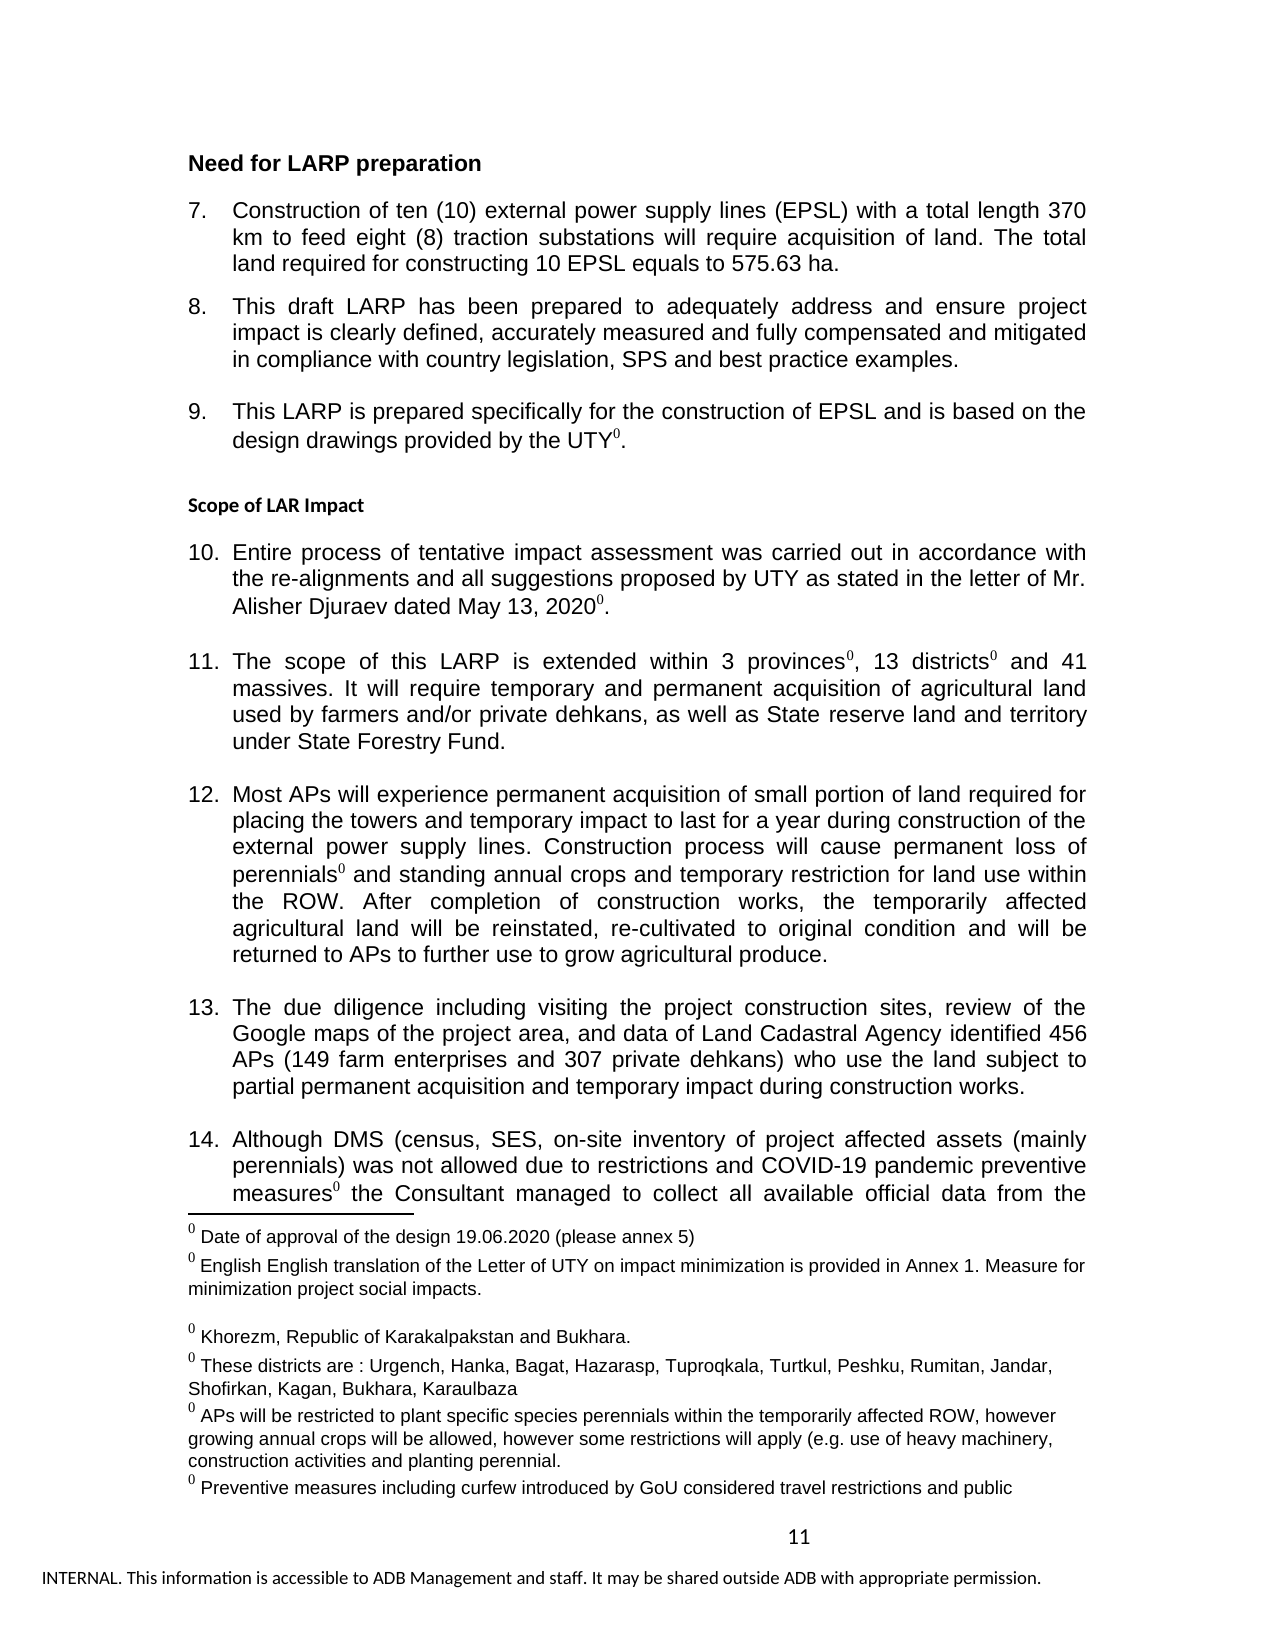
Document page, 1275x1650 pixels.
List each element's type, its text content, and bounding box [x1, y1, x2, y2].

subtitle Scope of LAR Impact [188, 492, 1087, 518]
list This LARP is prepared specifically for the construction of EPSL and is based on the design drawings provided by the UTY. [188, 398, 1087, 453]
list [188, 1126, 1087, 1207]
list This draft LARP has been prepared to adequately address and ensure project impact is clearly defined, accurately measured and fully compensated and mitigated in compliance with country legislation, SPS and best practice examples. [188, 293, 1087, 372]
list Entire process of tentative impact assessment was carried out in accordance with the re-alignments and all suggestions proposed by UTY as stated in the letter of Mr. Alisher Djuraev dated May 13, 2020. [188, 538, 1087, 620]
list Construction of ten (10) external power supply lines (EPSL) with a total length 370 km to feed eight (8) traction substations will require acquisition of land. The total land required for constructing 10 EPSL equals to 575.63 ha. [188, 197, 1087, 276]
list Most APs will experience permanent acquisition of small portion of land required for placing the towers and temporary impact to last for a year during construction of the external power supply lines. Construction process will cause permanent loss of perennials and standing annual crops and temporary restriction for land use within the ROW. After completion of construction works, the temporarily affected agricultural land will be reinstated, re-cultivated to original condition and will be returned to APs to further use to grow agricultural produce. [188, 781, 1087, 967]
list The scope of this LARP is extended within 3 provinces, 13 districts and 41 massives. It will require temporary and permanent acquisition of agricultural land used by farmers and/or private dehkans, as well as State reserve land and territory under State Forestry Fund. [188, 646, 1087, 754]
list The due diligence including visiting the project construction sites, review of the Google maps of the project area, and data of Land Cadastral Agency identified 456 APs (149 farm enterprises and 307 private dehkans) who use the land subject to partial permanent acquisition and temporary impact during construction works. [188, 994, 1087, 1099]
subtitle Need for LARP preparation [188, 150, 1087, 176]
